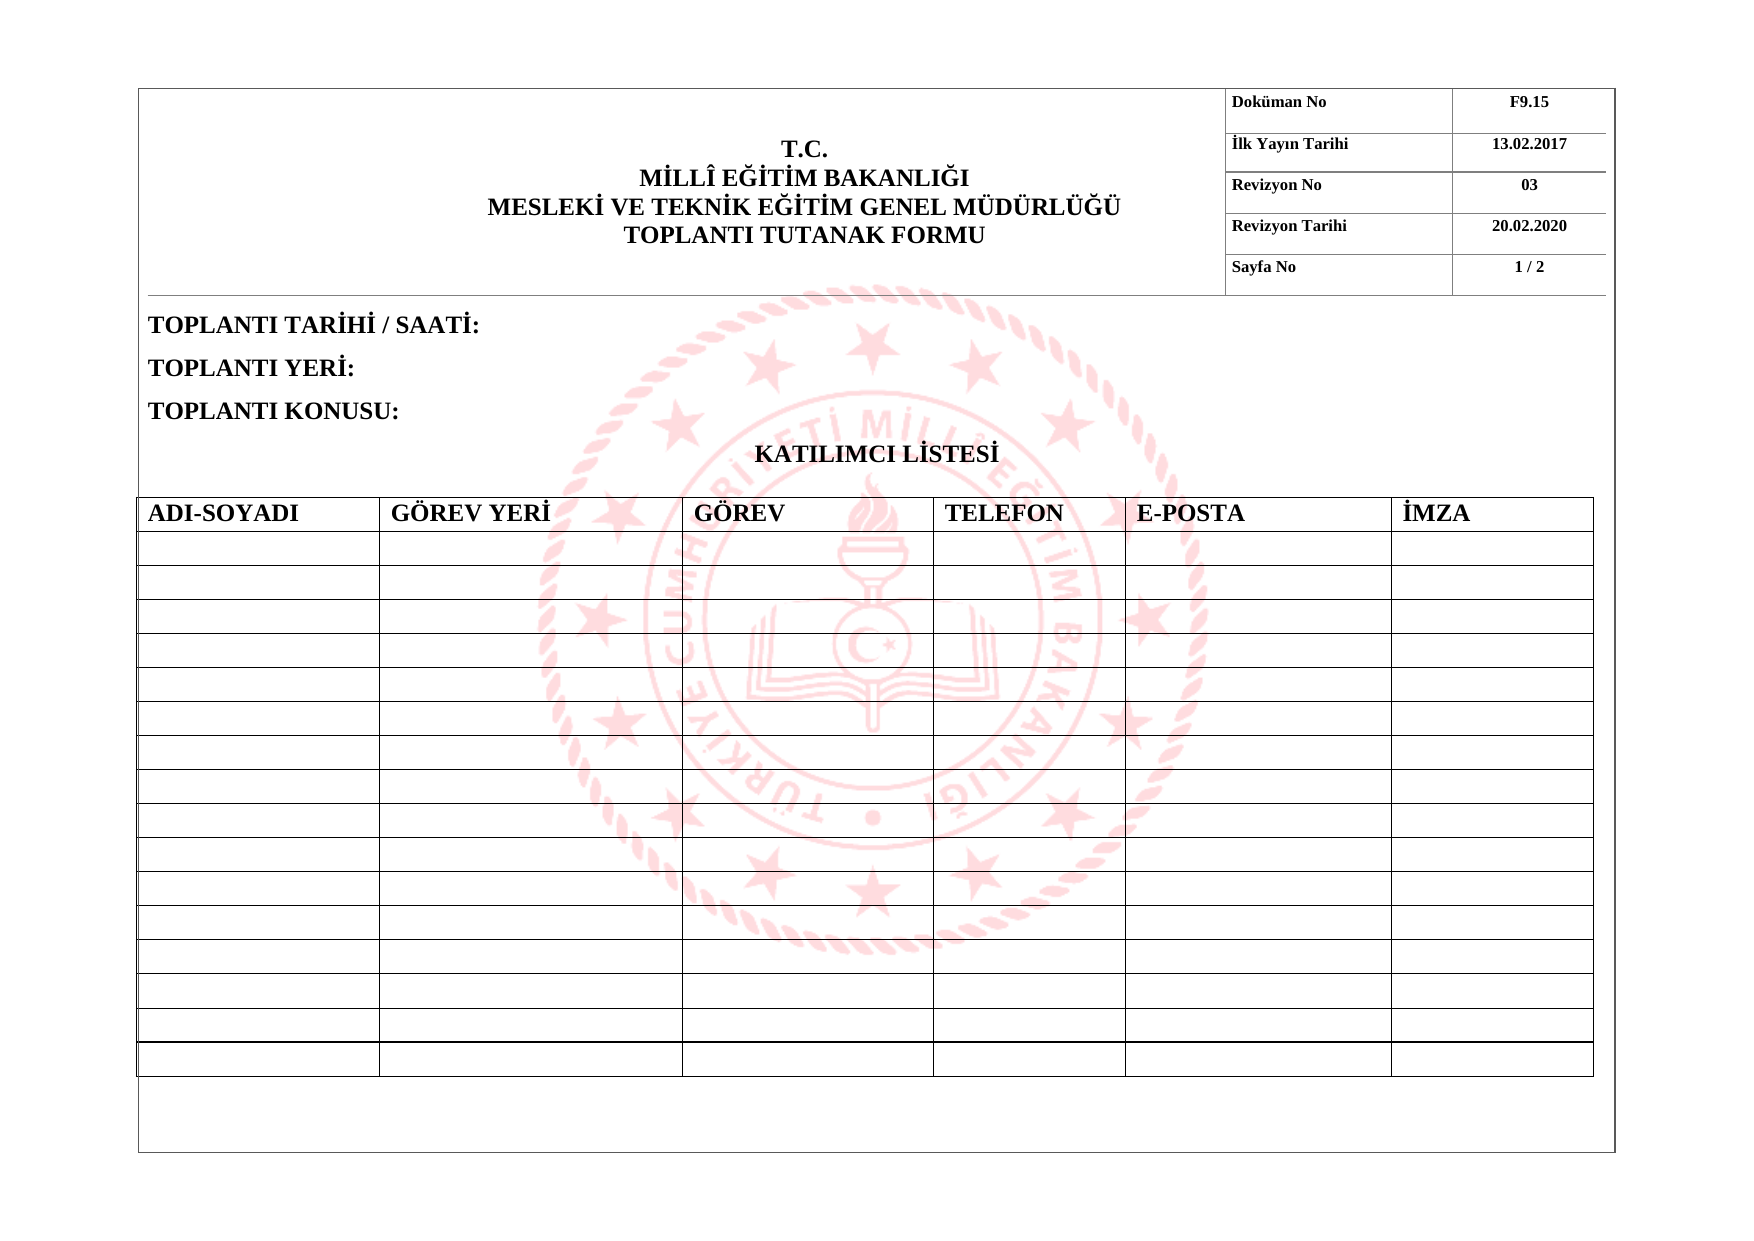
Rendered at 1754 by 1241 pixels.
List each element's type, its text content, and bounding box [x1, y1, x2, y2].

text TOPLANTI TARİHİ / SAATİ: [1226, 255, 1452, 295]
text TOPLANTI TARİHİ / SAATİ: [1226, 214, 1452, 254]
table_cell [1392, 872, 1593, 905]
table_cell [683, 702, 933, 735]
table_cell [683, 838, 933, 871]
table_cell [380, 702, 682, 735]
table_cell [1392, 736, 1593, 769]
text TOPLANTI YERİ: [148, 353, 1606, 382]
text TOPLANTI TARİHİ / SAATİ: [1453, 148, 1606, 171]
text KATILIMCI LİSTESİ [148, 439, 1606, 468]
table_cell [380, 940, 682, 973]
table_cell [139, 600, 379, 633]
table_cell [1126, 1043, 1391, 1076]
table_cell [683, 804, 933, 837]
table_cell [1126, 872, 1391, 905]
table_cell [934, 634, 1125, 667]
table_cell [139, 906, 379, 939]
table_cell [380, 906, 682, 939]
table_cell [380, 1009, 682, 1041]
table_cell [1126, 906, 1391, 939]
table_cell [380, 1043, 682, 1076]
table_header ADI-SOYADI [139, 498, 379, 531]
table_cell [1126, 1009, 1391, 1041]
table_cell [380, 872, 682, 905]
table_cell [1392, 940, 1593, 973]
table_cell [380, 838, 682, 871]
table_cell [1126, 804, 1391, 837]
table_cell [1126, 940, 1391, 973]
table_cell [1392, 532, 1593, 564]
table_cell [934, 1009, 1125, 1041]
table_cell [1126, 668, 1391, 701]
table_header GÖREV YERİ [380, 498, 682, 531]
table_cell [139, 532, 379, 564]
table_header TELEFON [934, 498, 1125, 531]
table_cell [1392, 634, 1593, 667]
table_cell [934, 600, 1125, 633]
table_cell [1392, 804, 1593, 837]
table_cell [683, 940, 933, 973]
table_cell [380, 804, 682, 837]
table_cell [934, 872, 1125, 905]
table_cell [683, 1043, 933, 1076]
table_cell [934, 940, 1125, 973]
table_cell [1392, 974, 1593, 1007]
table_cell [934, 702, 1125, 735]
table_cell [1126, 736, 1391, 769]
table_cell [1126, 974, 1391, 1007]
table_cell [380, 600, 682, 633]
text TOPLANTI TARİHİ / SAATİ: [148, 148, 1225, 295]
table_cell [934, 804, 1125, 837]
table_cell [139, 736, 379, 769]
table_cell [934, 838, 1125, 871]
table_cell [1392, 566, 1593, 599]
text TOPLANTI TARİHİ / SAATİ: [1453, 173, 1606, 213]
table_cell [139, 838, 379, 871]
text TOPLANTI TARİHİ / SAATİ: [148, 296, 1606, 339]
table_cell [1392, 668, 1593, 701]
text TOPLANTI TARİHİ / SAATİ: [1453, 214, 1606, 254]
table_cell [683, 1009, 933, 1041]
table_cell [683, 634, 933, 667]
text TOPLANTI TARİHİ / SAATİ: [1226, 148, 1452, 171]
table_cell [139, 770, 379, 803]
table_cell [934, 906, 1125, 939]
table_cell [1126, 770, 1391, 803]
table_cell [934, 974, 1125, 1007]
table_cell [380, 736, 682, 769]
table_cell [380, 974, 682, 1007]
table_cell [934, 566, 1125, 599]
table_cell [934, 532, 1125, 564]
table_cell [380, 668, 682, 701]
table_cell [380, 566, 682, 599]
table_cell [1126, 634, 1391, 667]
table_cell [1392, 702, 1593, 735]
table_cell [139, 702, 379, 735]
table_header İMZA [1392, 498, 1593, 531]
table_cell [139, 804, 379, 837]
text TOPLANTI TARİHİ / SAATİ: [1453, 255, 1606, 295]
table_cell [683, 872, 933, 905]
table_cell [1126, 702, 1391, 735]
table_cell [139, 668, 379, 701]
table_cell [139, 1009, 379, 1041]
table_cell [683, 600, 933, 633]
text TOPLANTI TARİHİ / SAATİ: [1226, 173, 1452, 213]
table_cell [934, 736, 1125, 769]
table_cell [683, 532, 933, 564]
table_cell [1126, 838, 1391, 871]
table_cell [139, 634, 379, 667]
table_cell [380, 532, 682, 564]
table_cell [1392, 600, 1593, 633]
table_cell [683, 566, 933, 599]
table_cell [1392, 906, 1593, 939]
table_cell [934, 1043, 1125, 1076]
table_cell [683, 770, 933, 803]
table_cell [139, 566, 379, 599]
table_cell [139, 872, 379, 905]
table_cell [1126, 532, 1391, 564]
table_cell [934, 770, 1125, 803]
table_cell [1392, 770, 1593, 803]
table_cell [139, 1043, 379, 1076]
table_header GÖREV [683, 498, 933, 531]
table_cell [380, 634, 682, 667]
table_cell [1392, 838, 1593, 871]
table_cell [380, 770, 682, 803]
table_cell [1126, 600, 1391, 633]
table_cell [683, 974, 933, 1007]
table_cell [139, 940, 379, 973]
table_cell [683, 668, 933, 701]
table_header E-POSTA [1126, 498, 1391, 531]
table_cell [683, 736, 933, 769]
table_cell [683, 906, 933, 939]
table_cell [1126, 566, 1391, 599]
table_cell [1392, 1009, 1593, 1041]
table_cell [934, 668, 1125, 701]
text TOPLANTI KONUSU: [148, 396, 1606, 425]
table_cell [1392, 1043, 1593, 1076]
table_cell [139, 974, 379, 1007]
